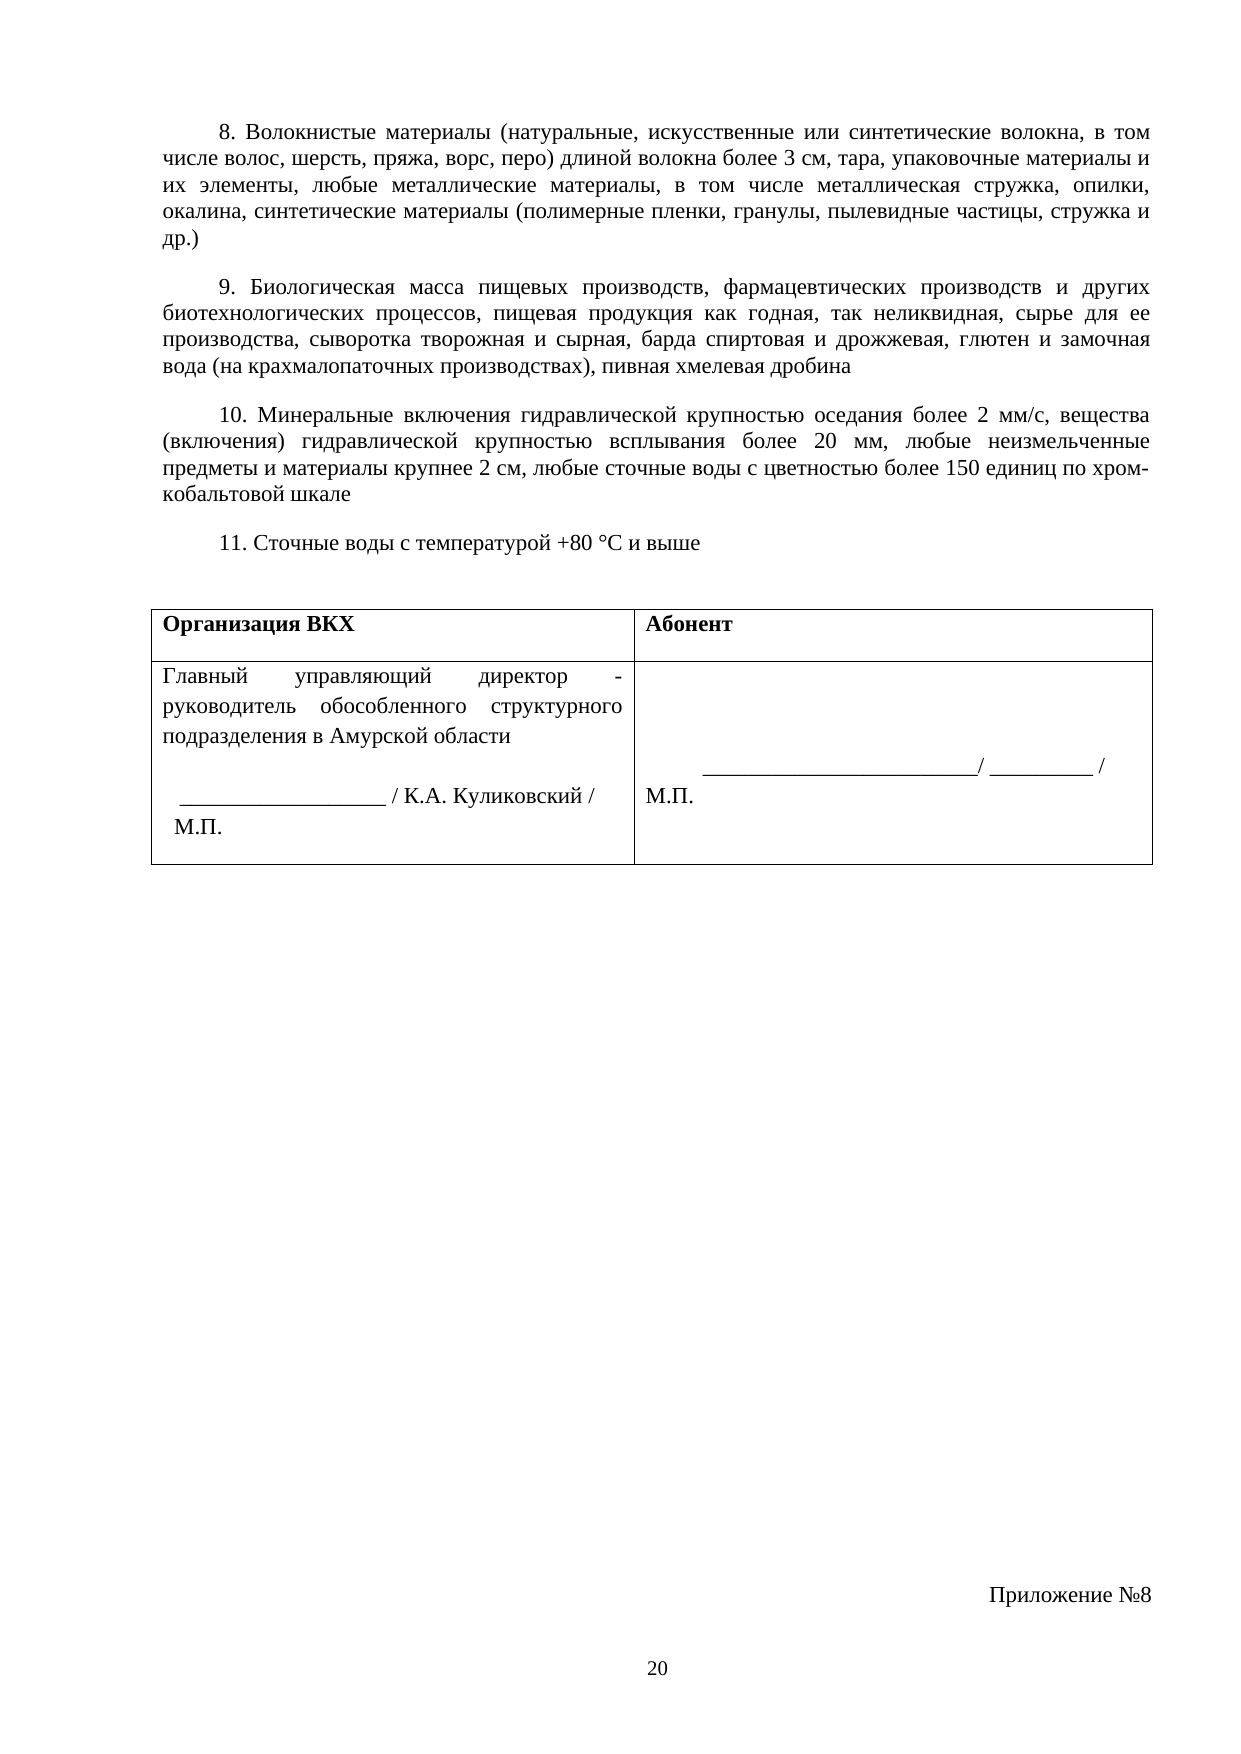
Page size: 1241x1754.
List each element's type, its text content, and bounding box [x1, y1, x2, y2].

text 11. Сточные воды с температурой +80 °C и выше [162, 529, 1152, 556]
text 8. Волокнистые материалы (натуральные, искусственные или синтетические волокна, в том числе волос, шерсть, пряжа, ворс, перо) длиной волокна более 3 см, тара, упаковочные материалы и их элементы, любые металлические материалы, в том числе металлическая стружка, опилки, окалина, синтетические материалы (полимерные пленки, гранулы, пылевидные частицы, стружка и др.) [162, 118, 1152, 250]
table_cell Главный управляющий директор - руководитель обособленного структурного подразделения в Амурской области __________________ / К.А. Куликовский / М.П. [152, 662, 634, 864]
text 9. Биологическая масса пищевых производств, фармацевтических производств и других биотехнологических процессов, пищевая продукция как годная, так неликвидная, сырье для ее производства, сыворотка творожная и сырная, барда спиртовая и дрожжевая, глютен и замочная вода (на крахмалопаточных производствах), пивная хмелевая дробина [162, 273, 1152, 378]
text 10. Минеральные включения гидравлической крупностью оседания более 2 мм/с, вещества (включения) гидравлической крупностью всплывания более 20 мм, любые неизмельченные предметы и материалы крупнее 2 см, любые сточные воды с цветностью более 150 единиц по хром-кобальтовой шкале [162, 401, 1152, 507]
table_header Организация ВКХ [152, 610, 634, 661]
table_header Абонент [635, 610, 1152, 661]
text Приложение №8 [162, 1581, 1152, 1607]
table_cell ________________________/ _________ / М.П. [635, 662, 1152, 864]
